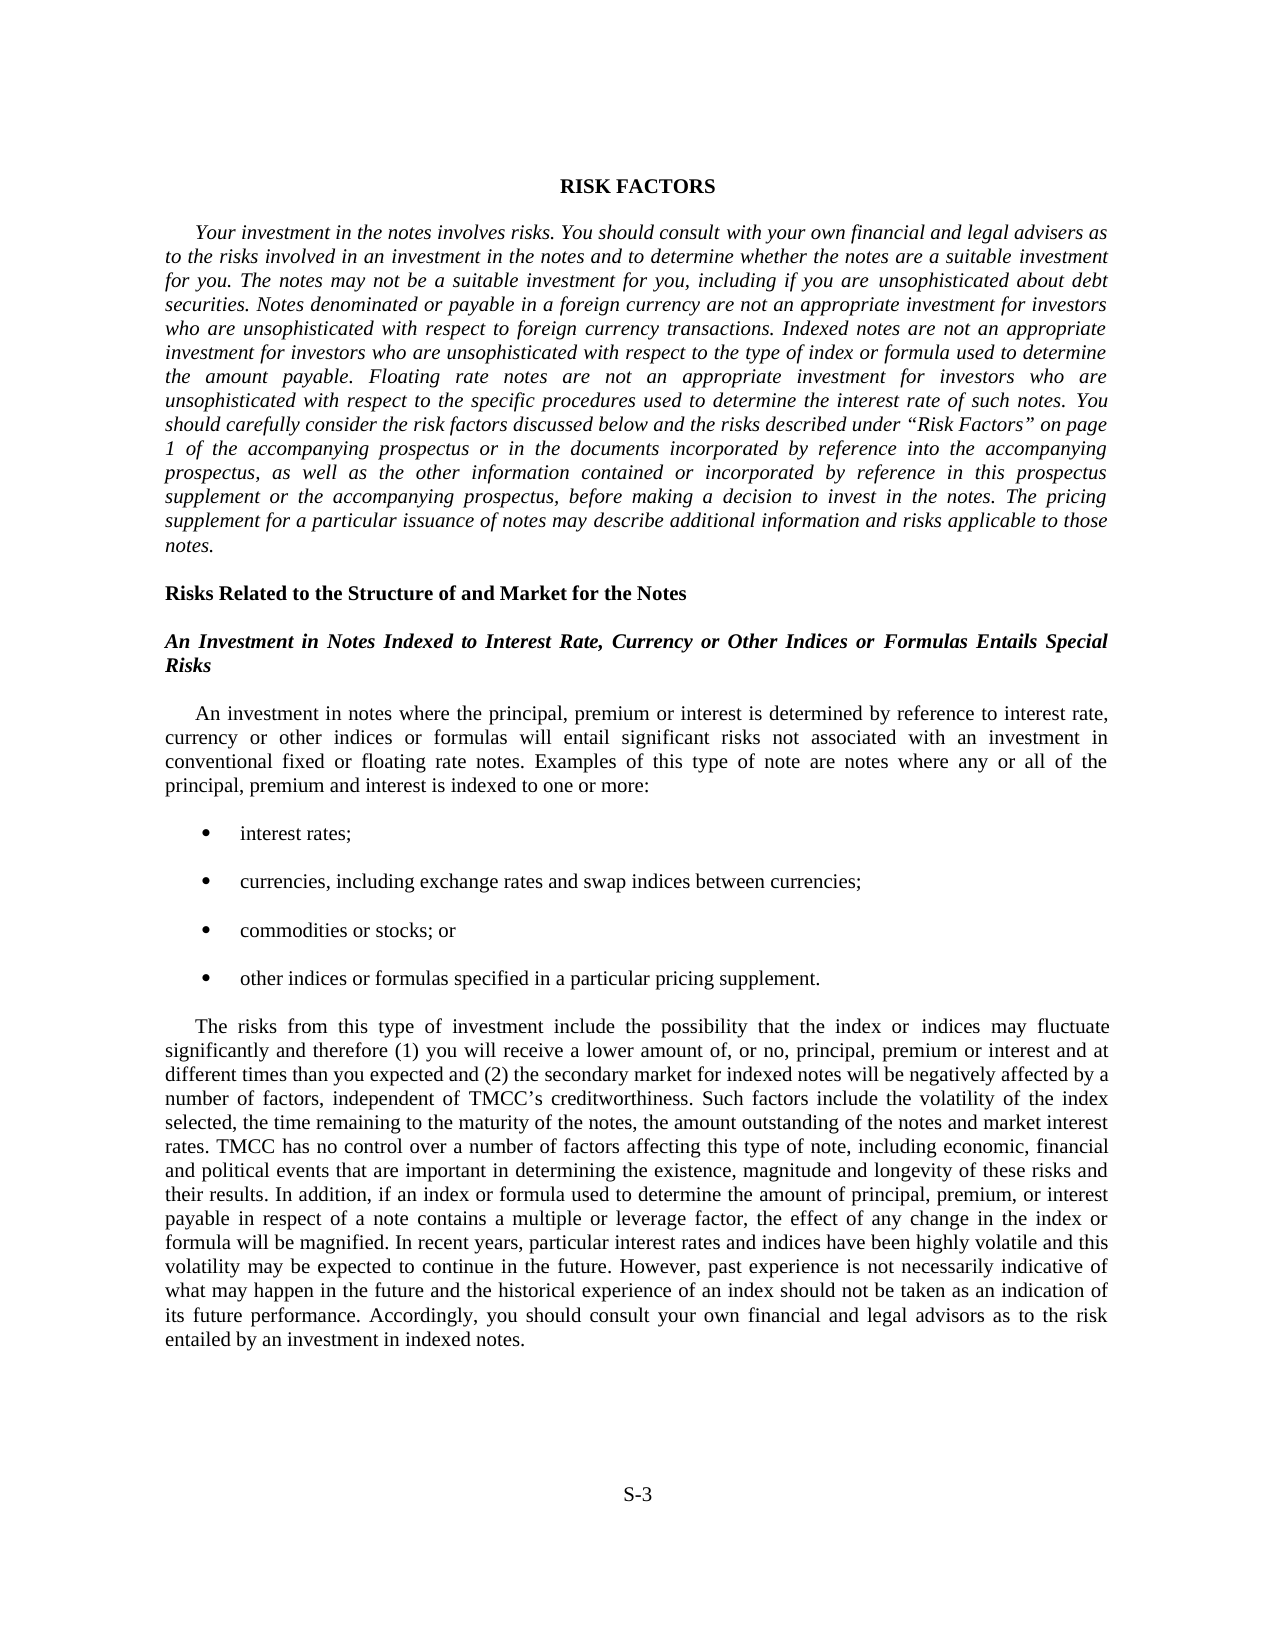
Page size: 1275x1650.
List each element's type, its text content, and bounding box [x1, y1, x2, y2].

text Your investment in the notes involves risks. You should consult with your own financial and legal advisers as to the risks involved in an investment in the notes and to determine whether the notes are a suitable investment for you. The notes may not be a suitable investment for you, including if you are unsophisticated about debt securities. Notes denominated or payable in a foreign currency are not an appropriate investment for investors who are unsophisticated with respect to foreign currency transactions. Indexed notes are not an appropriate investment for investors who are unsophisticated with respect to the type of index or formula used to determine the amount payable. Floating rate notes are not an appropriate investment for investors who are unsophisticated with respect to the specific procedures used to determine the interest rate of such notes. You should carefully consider the risk factors discussed below and the risks described under “Risk Factors” on page 1 of the accompanying prospectus or in the documents incorporated by reference into the accompanying prospectus, as well as the other information contained or incorporated by reference in this prospectus supplement or the accompanying prospectus, before making a decision to invest in the notes. The pricing supplement for a particular issuance of notes may describe additional information and risks applicable to those notes. [165, 220, 1110, 557]
text The risks from this type of investment include the possibility that the index or indices may fluctuate significantly and therefore (1) you will receive a lower amount of, or no, principal, premium or interest and at different times than you expected and (2) the secondary market for indexed notes will be negatively affected by a number of factors, independent of TMCC’s creditworthiness. Such factors include the volatility of the index selected, the time remaining to the maturity of the notes, the amount outstanding of the notes and market interest rates. TMCC has no control over a number of factors affecting this type of note, including economic, financial and political events that are important in determining the existence, magnitude and longevity of these risks and their results. In addition, if an index or formula used to determine the amount of principal, premium, or interest payable in respect of a note contains a multiple or leverage factor, the effect of any change in the index or formula will be magnified. In recent years, particular interest rates and indices have been highly volatile and this volatility may be expected to continue in the future. However, past experience is not necessarily indicative of what may happen in the future and the historical experience of an index should not be taken as an indication of its future performance. Accordingly, you should consult your own financial and legal advisors as to the risk entailed by an investment in indexed notes. [165, 1014, 1110, 1351]
text RISK FACTORS [165, 174, 1110, 198]
list other indices or formulas specified in a particular pricing supplement. [202, 966, 1110, 990]
list interest rates; [202, 821, 1110, 845]
list commodities or stocks; or [202, 917, 1110, 942]
text An investment in notes where the principal, premium or interest is determined by reference to interest rate, currency or other indices or formulas will entail significant risks not associated with an investment in conventional fixed or floating rate notes. Examples of this type of note are notes where any or all of the principal, premium and interest is indexed to one or more: [165, 701, 1110, 797]
text An Investment in Notes Indexed to Interest Rate, Currency or Other Indices or Formulas Entails Special Risks [165, 629, 1110, 677]
text Risks Related to the Structure of and Market for the Notes [165, 581, 1110, 605]
list currencies, including exchange rates and swap indices between currencies; [202, 869, 1110, 893]
